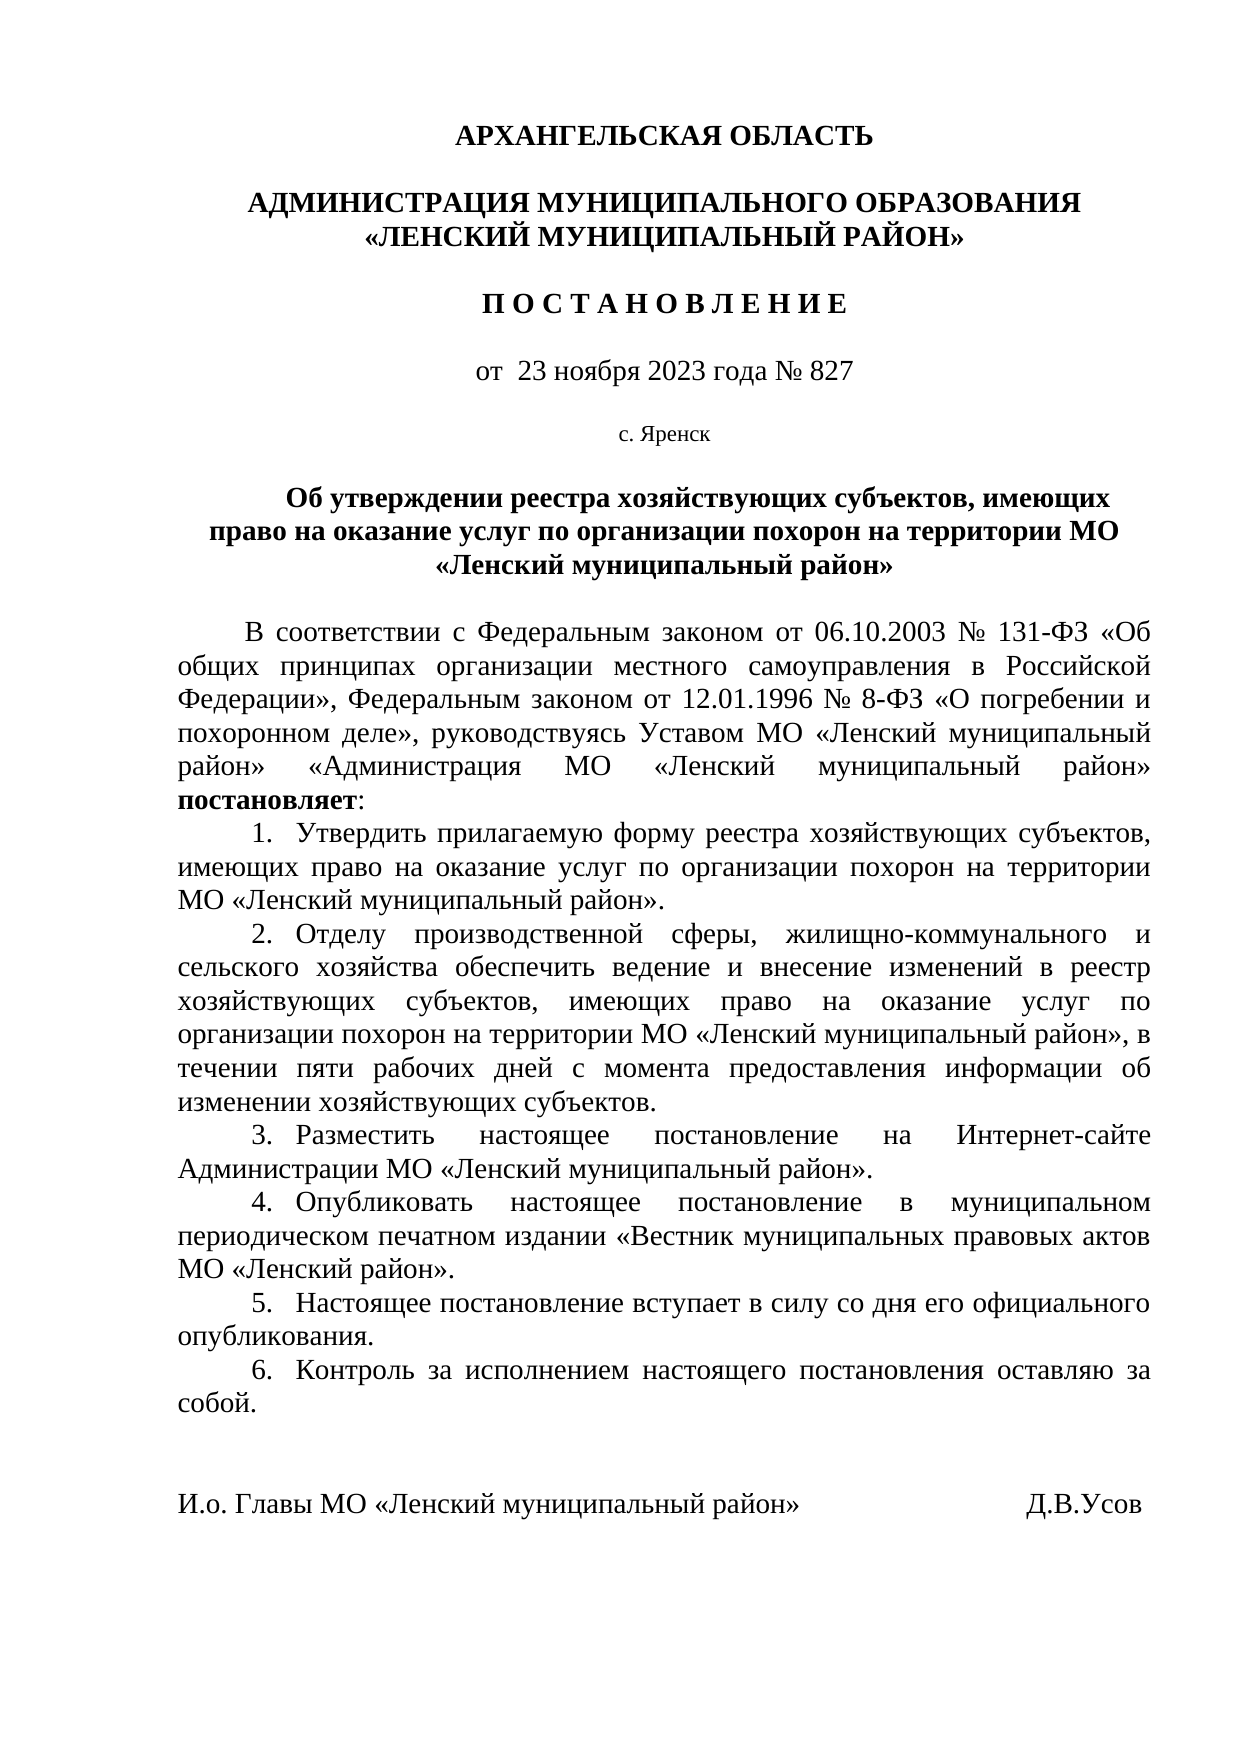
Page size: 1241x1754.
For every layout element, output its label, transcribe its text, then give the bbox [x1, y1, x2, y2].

text АРХАНГЕЛЬСКАЯ ОБЛАСТЬ [177, 118, 1152, 152]
list Опубликовать настоящее постановление в муниципальном периодическом печатном издании «Вестник муниципальных правовых актов МО «Ленский район». [177, 1184, 1152, 1285]
text от 23 ноября 2023 года № 827 [177, 353, 1152, 386]
text АДМИНИСТРАЦИЯ МУНИЦИПАЛЬНОГО ОБРАЗОВАНИЯ [177, 185, 1152, 219]
text с. Яренск [177, 420, 1152, 446]
text И.о. Главы МО «Ленский муниципальный район» Д.В.Усов [177, 1486, 1152, 1520]
list Утвердить прилагаемую форму реестра хозяйствующих субъектов, имеющих право на оказание услуг по организации похорон на территории МО «Ленский муниципальный район». [177, 815, 1152, 916]
text Об утверждении реестра хозяйствующих субъектов, имеющих право на оказание услуг по организации похорон на территории МО «Ленский муниципальный район» [177, 480, 1152, 581]
list Разместить настоящее постановление на Интернет-сайте Администрации МО «Ленский муниципальный район». [177, 1117, 1152, 1184]
list Контроль за исполнением настоящего постановления оставляю за собой. [177, 1352, 1152, 1419]
text П О С Т А Н О В Л Е Н И Е [177, 286, 1152, 319]
list Отделу производственной сферы, жилищно-коммунального и сельского хозяйства обеспечить ведение и внесение изменений в реестр хозяйствующих субъектов, имеющих право на оказание услуг по организации похорон на территории МО «Ленский муниципальный район», в течении пяти рабочих дней с момента предоставления информации об изменении хозяйствующих субъектов. [177, 916, 1152, 1117]
text «ЛЕНСКИЙ МУНИЦИПАЛЬНЫЙ РАЙОН» [177, 219, 1152, 252]
text В соответствии с Федеральным законом от 06.10.2003 № 131-ФЗ «Об общих принципах организации местного самоуправления в Российской Федерации», Федеральным законом от 12.01.1996 № 8-ФЗ «О погребении и похоронном деле», руководствуясь Уставом МО «Ленский муниципальный район» «Администрация МО «Ленский муниципальный район» постановляет: [177, 614, 1152, 815]
list Настоящее постановление вступает в силу со дня его официального опубликования. [177, 1285, 1152, 1352]
